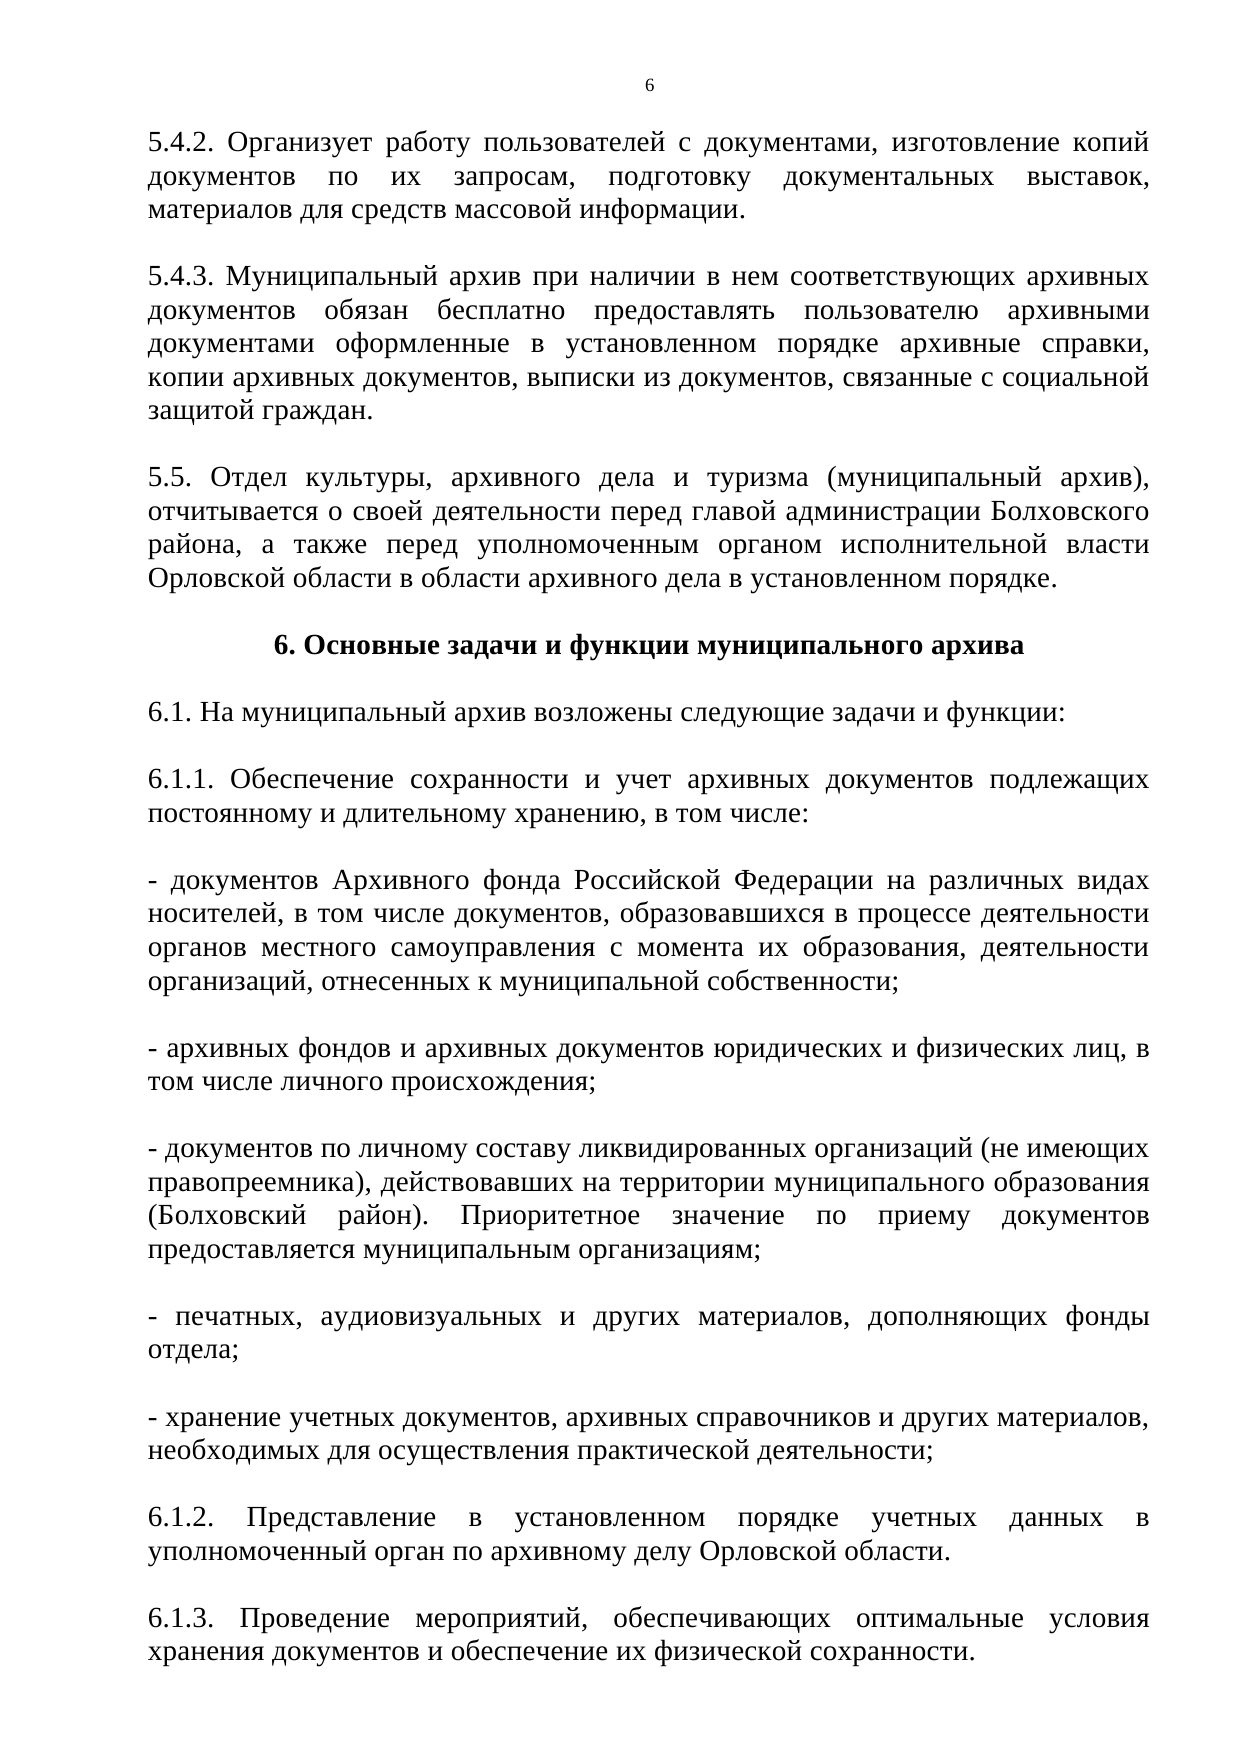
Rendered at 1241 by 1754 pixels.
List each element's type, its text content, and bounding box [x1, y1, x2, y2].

text 5.4.3. Муниципальный архив при наличии в нем соответствующих архивных документов обязан бесплатно предоставлять пользователю архивными документами оформленные в установленном порядке архивные справки, копии архивных документов, выписки из документов, связанные с социальной защитой граждан. [148, 258, 1152, 426]
text - хранение учетных документов, архивных справочников и других материалов, необходимых для осуществления практической деятельности; [148, 1365, 1152, 1466]
text 6.1.1. Обеспечение сохранности и учет архивных документов подлежащих постоянному и длительному хранению, в том числе: [148, 728, 1152, 828]
text 6.1.3. Проведение мероприятий, обеспечивающих оптимальные условия хранения документов и обеспечение их физической сохранности. [148, 1566, 1152, 1667]
text - архивных фондов и архивных документов юридических и физических лиц, в том числе личного происхождения; [148, 996, 1152, 1097]
text 6.1. На муниципальный архив возложены следующие задачи и функции: [148, 661, 1152, 728]
text 5.4.2. Организует работу пользователей с документами, изготовление копий документов по их запросам, подготовку документальных выставок, материалов для средств массовой информации. [148, 124, 1152, 225]
text 6. Основные задачи и функции муниципального архива [148, 627, 1152, 661]
text 5.5. Отдел культуры, архивного дела и туризма (муниципальный архив), отчитывается о своей деятельности перед главой администрации Болховского района, а также перед уполномоченным органом исполнительной власти Орловской области в области архивного дела в установленном порядке. [148, 459, 1152, 594]
text 6.1.2. Представление в установленном порядке учетных данных в уполномоченный орган по архивному делу Орловской области. [148, 1466, 1152, 1566]
text - документов Архивного фонда Российской Федерации на различных видах носителей, в том числе документов, образовавшихся в процессе деятельности органов местного самоуправления с момента их образования, деятельности организаций, отнесенных к муниципальной собственности; [148, 828, 1152, 996]
text - печатных, аудиовизуальных и других материалов, дополняющих фонды отдела; [148, 1264, 1152, 1365]
text - документов по личному составу ликвидированных организаций (не имеющих правопреемника), действовавших на территории муниципального образования (Болховский район). Приоритетное значение по приему документов предоставляется муниципальным организациям; [148, 1097, 1152, 1264]
